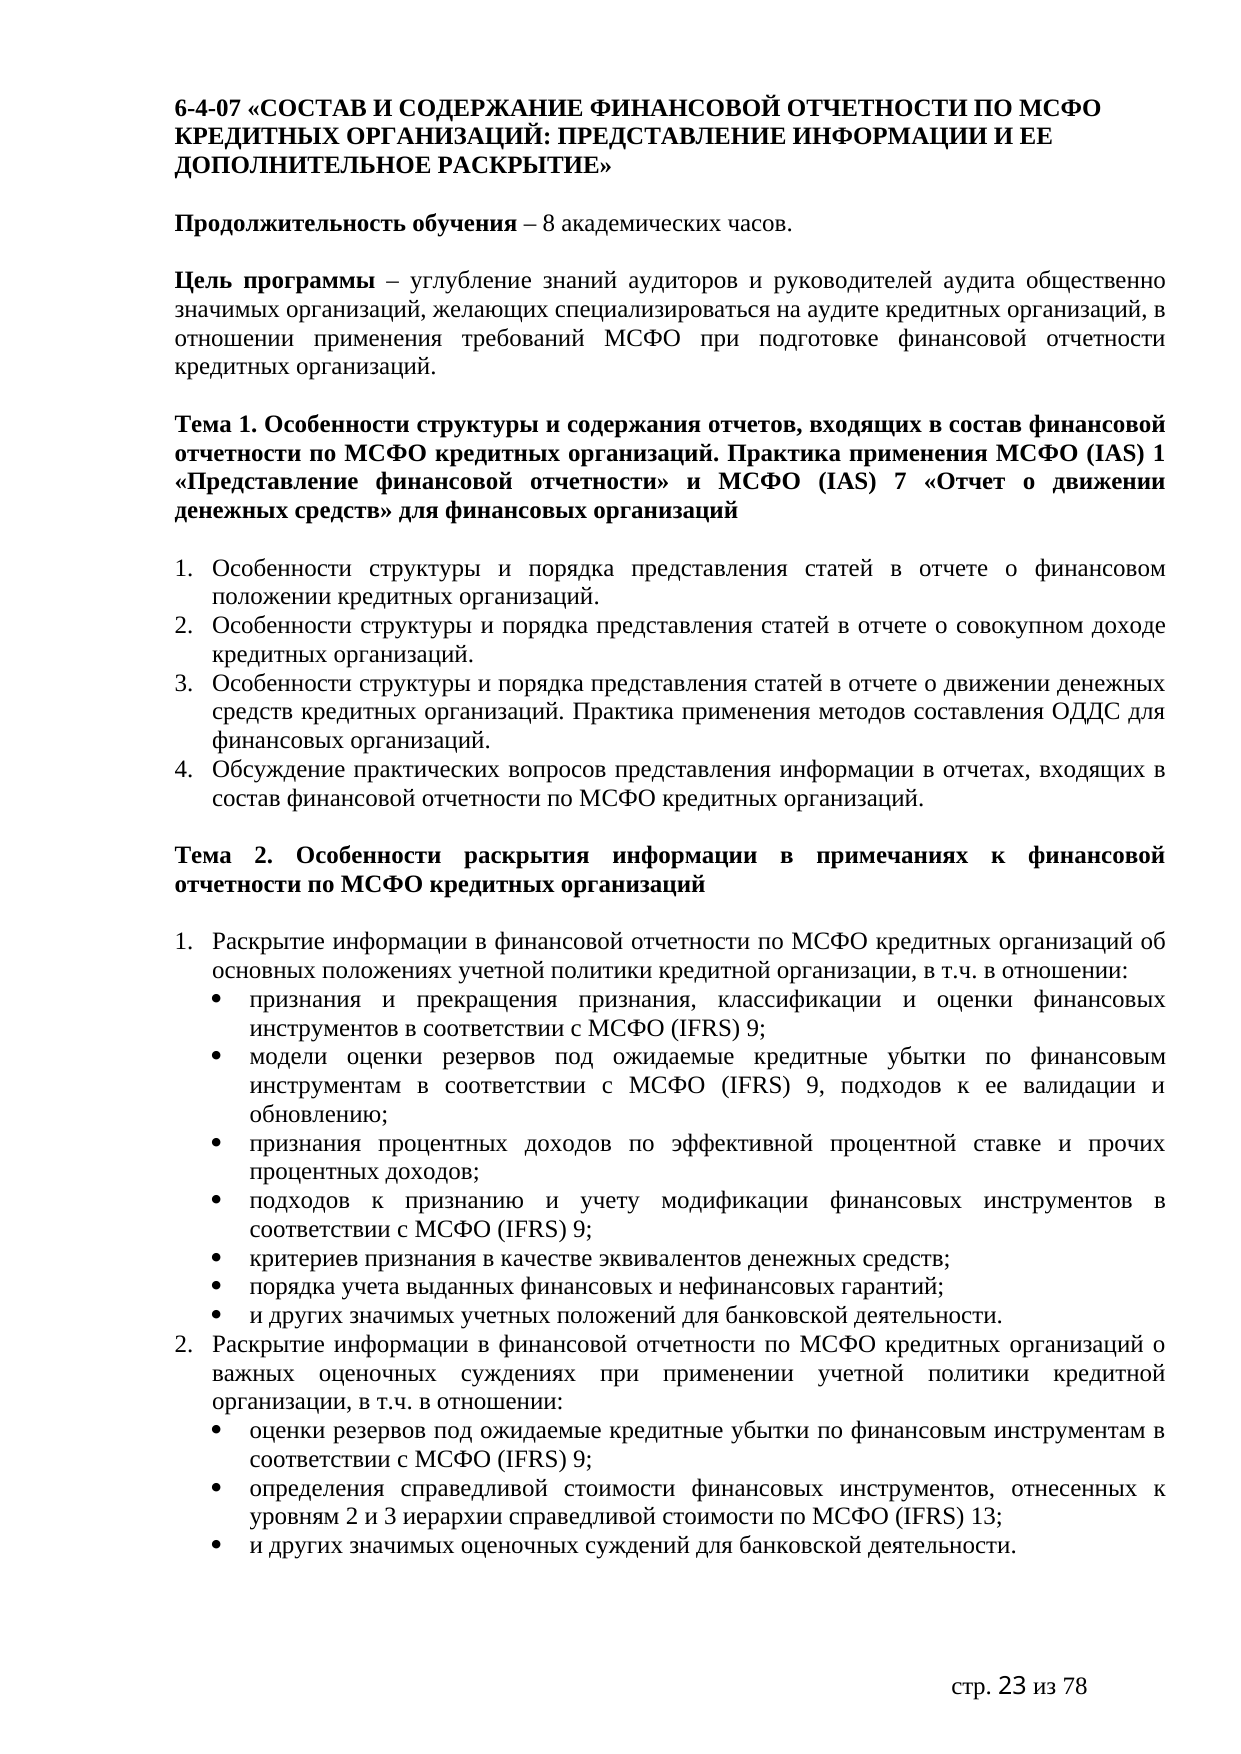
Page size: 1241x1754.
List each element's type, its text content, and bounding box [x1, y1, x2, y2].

list критериев признания в качестве эквивалентов денежных средств; [212, 1243, 1166, 1271]
text Тема 2. Особенности раскрытия информации в примечаниях к финансовой отчетности по МСФО кредитных организаций [174, 840, 1166, 898]
text 6-4-07 «СОСТАВ И СОДЕРЖАНИЕ ФИНАНСОВОЙ ОТЧЕТНОСТИ ПО МСФО КРЕДИТНЫХ ОРГАНИЗАЦИЙ: ПРЕДСТАВЛЕНИЕ ИНФОРМАЦИИ И ЕЕ ДОПОЛНИТЕЛЬНОЕ РАСКРЫТИЕ» [174, 93, 1166, 179]
list Раскрытие информации в финансовой отчетности по МСФО кредитных организаций об основных положениях учетной политики кредитной организации, в т.ч. в отношении: [174, 926, 1166, 984]
text Тема 1. Особенности структуры и содержания отчетов, входящих в состав финансовой отчетности по МСФО кредитных организаций. Практика применения МСФО (IAS) 1 «Представление финансовой отчетности» и МСФО (IAS) 7 «Отчет о движении денежных средств» для финансовых организаций [174, 409, 1166, 524]
list признания процентных доходов по эффективной процентной ставке и прочих процентных доходов; [212, 1128, 1166, 1185]
list Раскрытие информации в финансовой отчетности по МСФО кредитных организаций о важных оценочных суждениях при применении учетной политики кредитной организации, в т.ч. в отношении: [174, 1329, 1166, 1415]
list признания и прекращения признания, классификации и оценки финансовых инструментов в соответствии с МСФО (IFRS) 9; [212, 984, 1166, 1041]
list Обсуждение практических вопросов представления информации в отчетах, входящих в состав финансовой отчетности по МСФО кредитных организаций. [174, 754, 1166, 811]
list Особенности структуры и порядка представления статей в отчете о финансовом положении кредитных организаций. [174, 553, 1166, 610]
text Цель программы – углубление знаний аудиторов и руководителей аудита общественно значимых организаций, желающих специализироваться на аудите кредитных организаций, в отношении применения требований МСФО при подготовке финансовой отчетности кредитных организаций. [174, 265, 1166, 380]
list модели оценки резервов под ожидаемые кредитные убытки по финансовым инструментам в соответствии с МСФО (IFRS) 9, подходов к ее валидации и обновлению; [212, 1041, 1166, 1128]
list и других значимых учетных положений для банковской деятельности. [212, 1300, 1166, 1329]
text Продолжительность обучения – 8 академических часов. [174, 208, 1166, 236]
list определения справедливой стоимости финансовых инструментов, отнесенных к уровням 2 и 3 иерархии справедливой стоимости по МСФО (IFRS) 13; [212, 1473, 1166, 1530]
list Особенности структуры и порядка представления статей в отчете о движении денежных средств кредитных организаций. Практика применения методов составления ОДДС для финансовых организаций. [174, 668, 1166, 754]
list порядка учета выданных финансовых и нефинансовых гарантий; [212, 1271, 1166, 1300]
list и других значимых оценочных суждений для банковской деятельности. [212, 1530, 1166, 1559]
list подходов к признанию и учету модификации финансовых инструментов в соответствии с МСФО (IFRS) 9; [212, 1185, 1166, 1243]
list Особенности структуры и порядка представления статей в отчете о совокупном доходе кредитных организаций. [174, 610, 1166, 668]
list оценки резервов под ожидаемые кредитные убытки по финансовым инструментам в соответствии с МСФО (IFRS) 9; [212, 1415, 1166, 1473]
